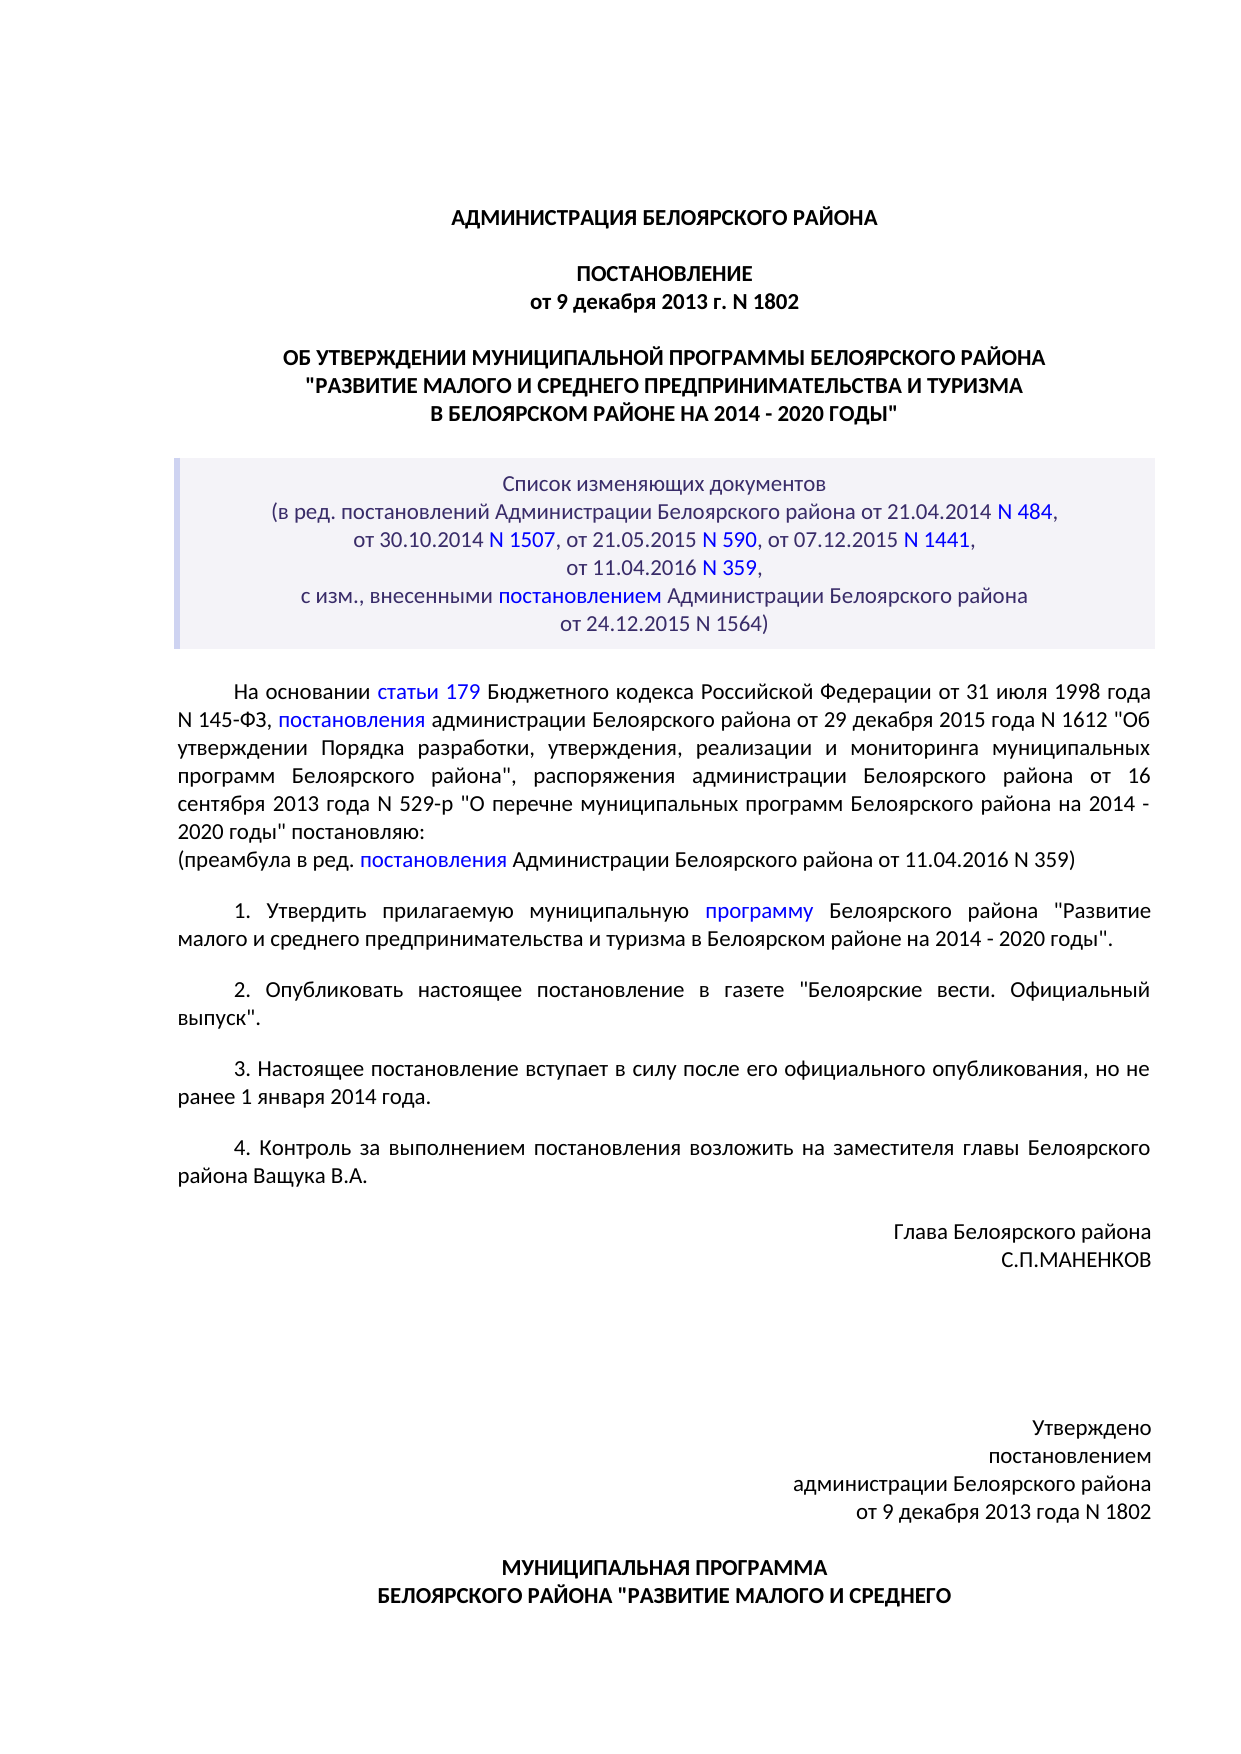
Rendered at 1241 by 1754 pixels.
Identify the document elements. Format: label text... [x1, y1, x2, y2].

text 4. Контроль за выполнением постановления возложить на заместителя главы Белоярского района Ващука В.А. [177, 1133, 1152, 1189]
text постановлением [177, 1441, 1152, 1469]
text Глава Белоярского района [177, 1217, 1152, 1245]
title МУНИЦИПАЛЬНАЯ ПРОГРАММА [177, 1553, 1152, 1581]
table_header Список изменяющих документов (в ред. постановлений Администрации Белоярского района от 21.04.2014 N 484, от 30.10.2014 N 1507, от 21.05.2015 N 590, от 07.12.2015 N 1441, от 11.04.2016 N 359, с изм., внесенными постановлением Администрации Белоярского района от 24.12.2015 N 1564) [180, 458, 1149, 649]
text 2. Опубликовать настоящее постановление в газете "Белоярские вести. Официальный выпуск". [177, 975, 1152, 1031]
text 3. Настоящее постановление вступает в силу после его официального опубликования, но не ранее 1 января 2014 года. [177, 1054, 1152, 1110]
text от 9 декабря 2013 года N 1802 [177, 1497, 1152, 1525]
text 1. Утвердить прилагаемую муниципальную программу Белоярского района "Развитие малого и среднего предпринимательства и туризма в Белоярском районе на 2014 - 2020 годы". [177, 896, 1152, 952]
text администрации Белоярского района [177, 1469, 1152, 1497]
text (преамбула в ред. постановления Администрации Белоярского района от 11.04.2016 N 359) [177, 845, 1152, 873]
title ОБ УТВЕРЖДЕНИИ МУНИЦИПАЛЬНОЙ ПРОГРАММЫ БЕЛОЯРСКОГО РАЙОНА [177, 343, 1152, 371]
text С.П.МАНЕНКОВ [177, 1245, 1152, 1273]
text Утверждено [177, 1413, 1152, 1441]
title БЕЛОЯРСКОГО РАЙОНА "РАЗВИТИЕ МАЛОГО И СРЕДНЕГО [177, 1581, 1152, 1609]
title "РАЗВИТИЕ МАЛОГО И СРЕДНЕГО ПРЕДПРИНИМАТЕЛЬСТВА И ТУРИЗМА [177, 371, 1152, 399]
title ПОСТАНОВЛЕНИЕ [177, 259, 1152, 287]
title от 9 декабря 2013 г. N 1802 [177, 287, 1152, 315]
text На основании статьи 179 Бюджетного кодекса Российской Федерации от 31 июля 1998 года N 145-ФЗ, постановления администрации Белоярского района от 29 декабря 2015 года N 1612 "Об утверждении Порядка разработки, утверждения, реализации и мониторинга муниципальных программ Белоярского района", распоряжения администрации Белоярского района от 16 сентября 2013 года N 529-р "О перечне муниципальных программ Белоярского района на 2014 - 2020 годы" постановляю: [177, 677, 1152, 845]
title АДМИНИСТРАЦИЯ БЕЛОЯРСКОГО РАЙОНА [177, 203, 1152, 231]
title В БЕЛОЯРСКОМ РАЙОНЕ НА 2014 - 2020 ГОДЫ" [177, 399, 1152, 427]
